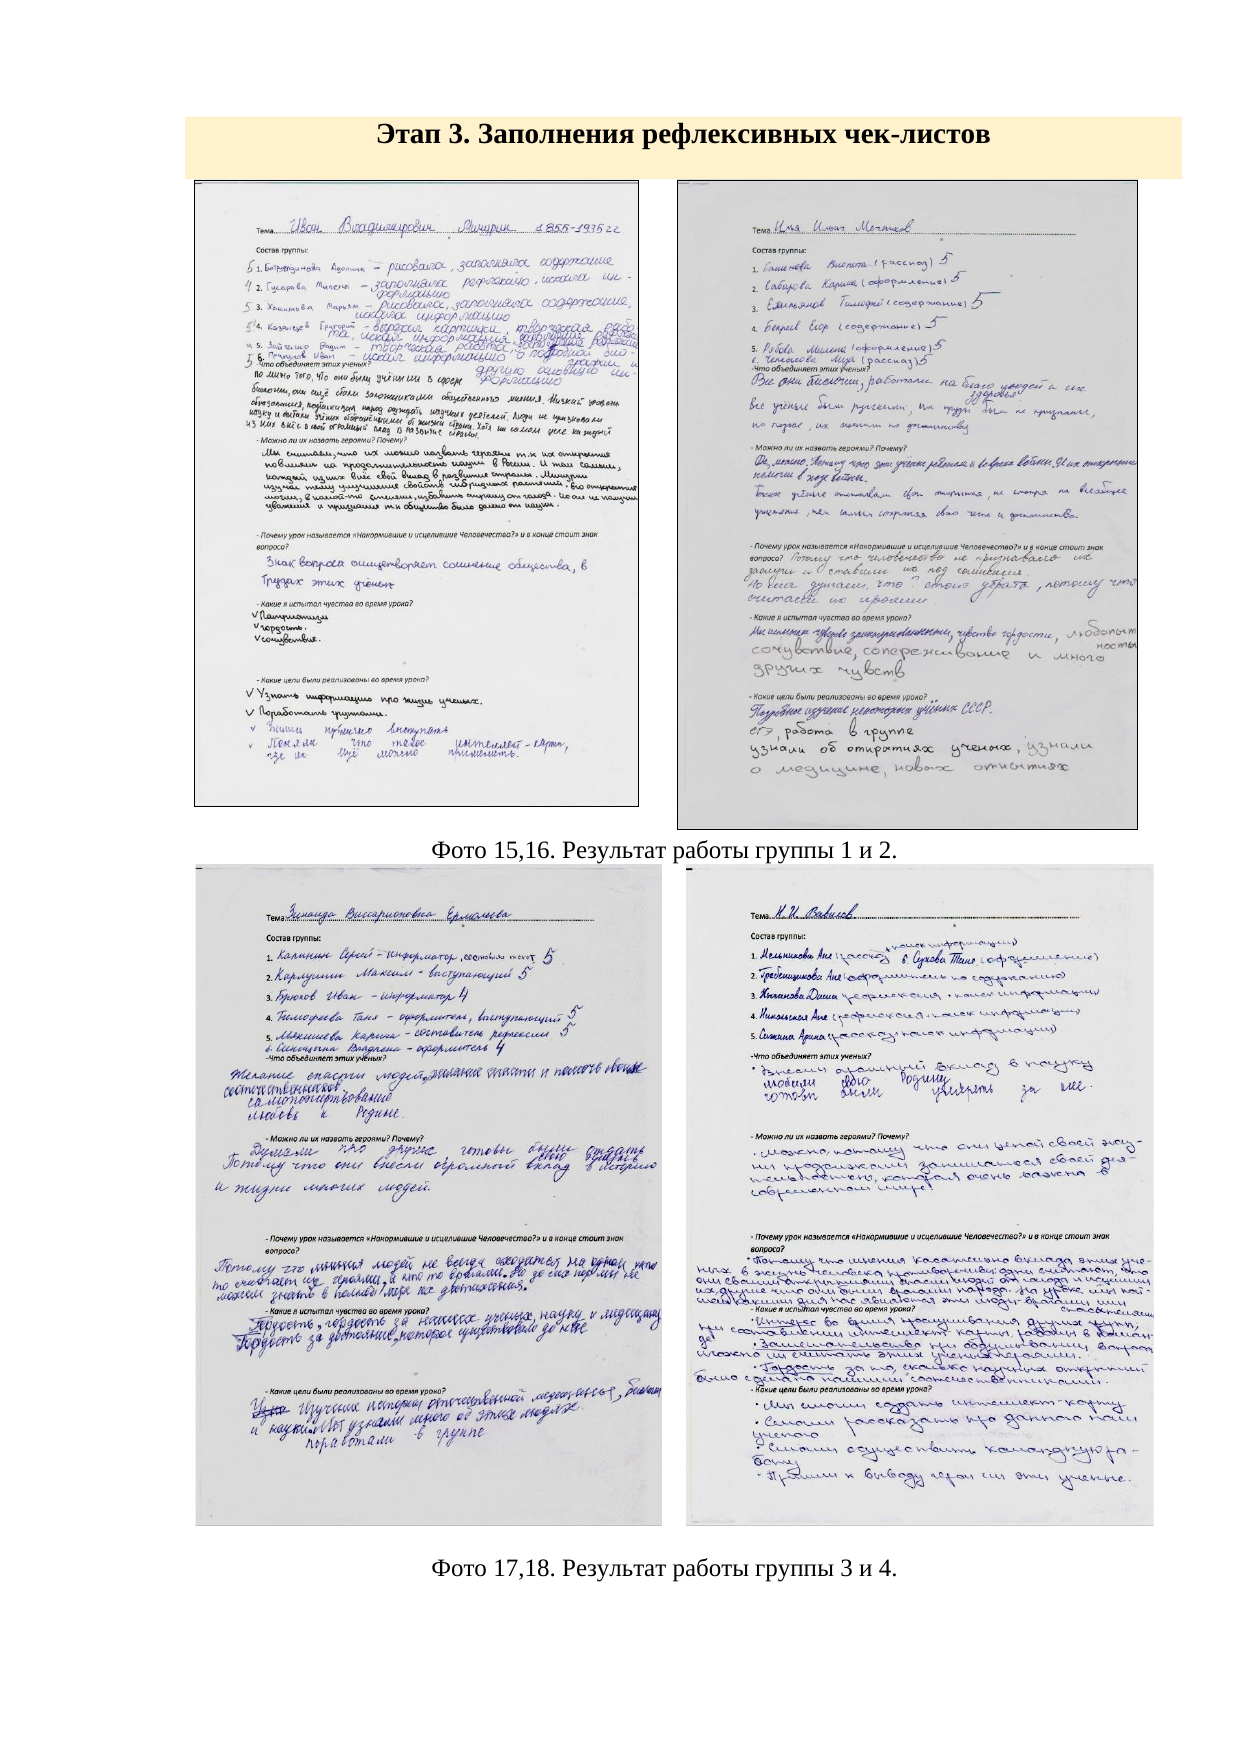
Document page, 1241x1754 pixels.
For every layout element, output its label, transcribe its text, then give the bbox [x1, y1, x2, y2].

picture [678, 181, 1137, 829]
picture [195, 864, 662, 1526]
text Фото 15,16. Результат работы группы 1 и 2. [221, 835, 1107, 864]
text Фото 17,18. Результат работы группы 3 и 4. [221, 1553, 1107, 1582]
picture [686, 864, 1154, 1526]
picture [195, 181, 638, 806]
